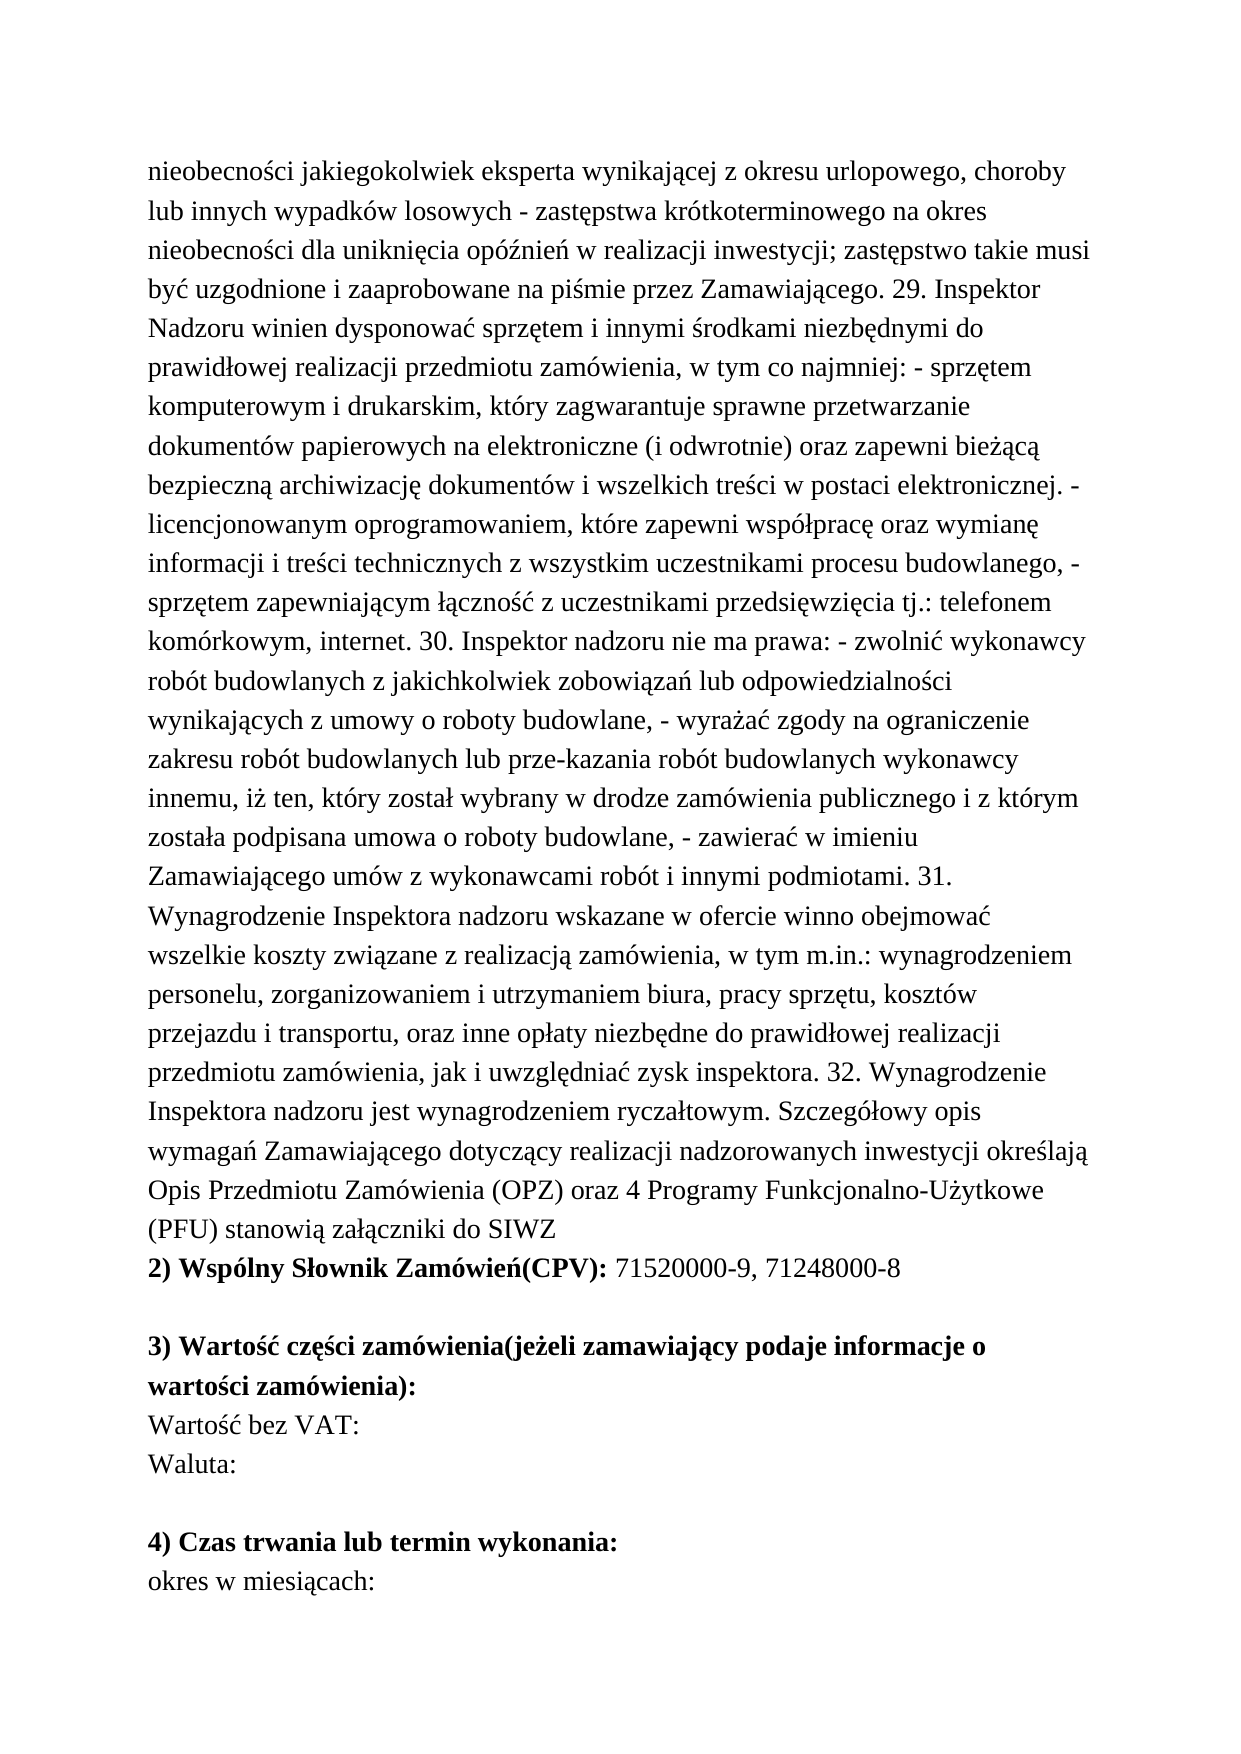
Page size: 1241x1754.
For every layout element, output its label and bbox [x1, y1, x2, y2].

text [148, 148, 1093, 1597]
